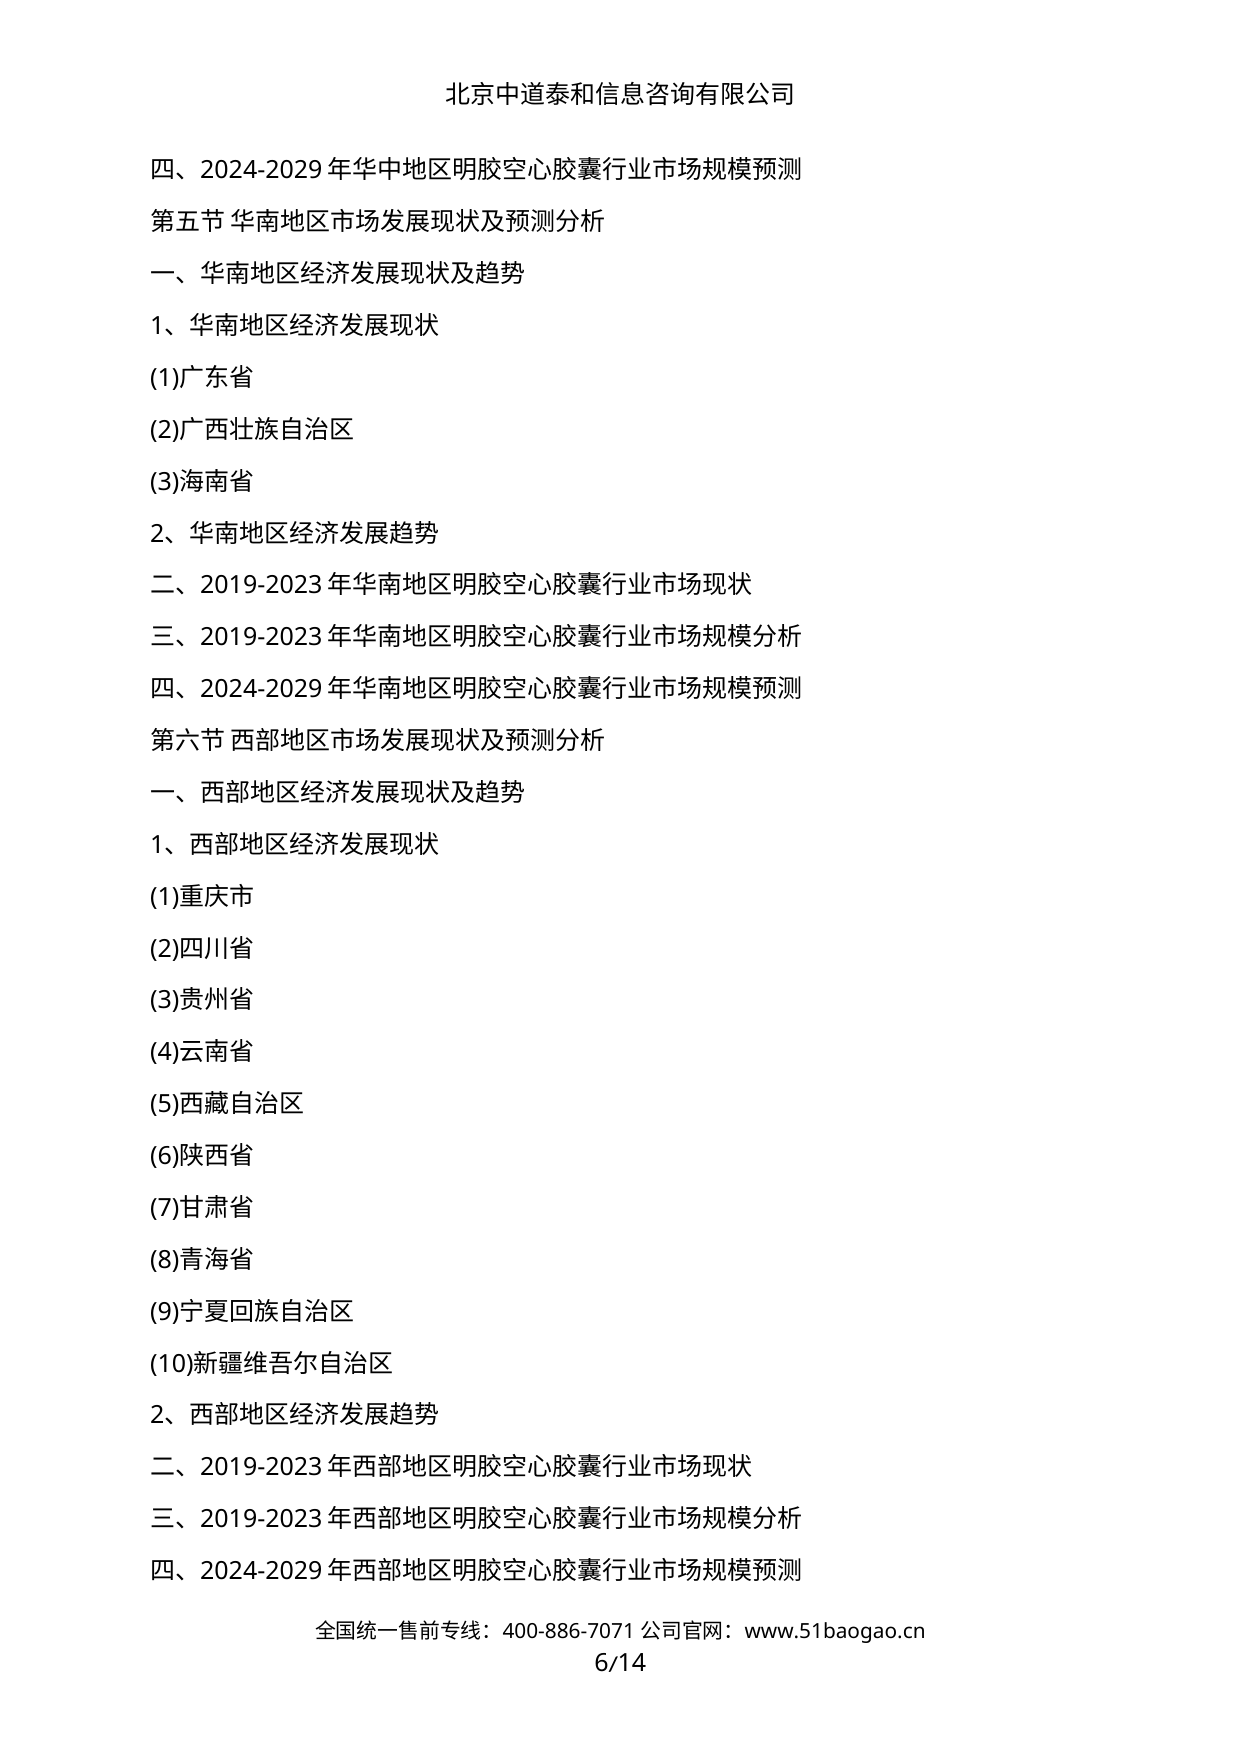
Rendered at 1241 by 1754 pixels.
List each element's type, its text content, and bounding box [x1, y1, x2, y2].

text 1、西部地区经济发展现状 [150, 824, 1090, 861]
text 第五节 华南地区市场发展现状及预测分析 [150, 202, 1090, 238]
text (1)重庆市 [150, 876, 1090, 912]
text (10)新疆维吾尔自治区 [150, 1343, 1090, 1379]
text 二、2019-2023年西部地区明胶空心胶囊行业市场现状 [150, 1447, 1090, 1483]
text 2、华南地区经济发展趋势 [150, 513, 1090, 549]
text (3)贵州省 [150, 980, 1090, 1016]
text (3)海南省 [150, 461, 1090, 497]
text (9)宁夏回族自治区 [150, 1291, 1090, 1327]
text 三、2019-2023年西部地区明胶空心胶囊行业市场规模分析 [150, 1499, 1090, 1535]
text 第六节 西部地区市场发展现状及预测分析 [150, 721, 1090, 757]
text (4)云南省 [150, 1032, 1090, 1068]
text 四、2024-2029年华南地区明胶空心胶囊行业市场规模预测 [150, 669, 1090, 705]
text (6)陕西省 [150, 1136, 1090, 1172]
text 一、华南地区经济发展现状及趋势 [150, 254, 1090, 290]
text (2)广西壮族自治区 [150, 409, 1090, 446]
text (8)青海省 [150, 1239, 1090, 1276]
text 四、2024-2029年西部地区明胶空心胶囊行业市场规模预测 [150, 1551, 1090, 1587]
text 三、2019-2023年华南地区明胶空心胶囊行业市场规模分析 [150, 617, 1090, 653]
text 一、西部地区经济发展现状及趋势 [150, 772, 1090, 809]
text (1)广东省 [150, 357, 1090, 394]
text (2)四川省 [150, 928, 1090, 964]
text 二、2019-2023年华南地区明胶空心胶囊行业市场现状 [150, 565, 1090, 601]
text (5)西藏自治区 [150, 1084, 1090, 1120]
text (7)甘肃省 [150, 1187, 1090, 1224]
text 2、西部地区经济发展趋势 [150, 1395, 1090, 1431]
text 1、华南地区经济发展现状 [150, 306, 1090, 342]
text 四、2024-2029年华中地区明胶空心胶囊行业市场规模预测 [150, 150, 1090, 186]
